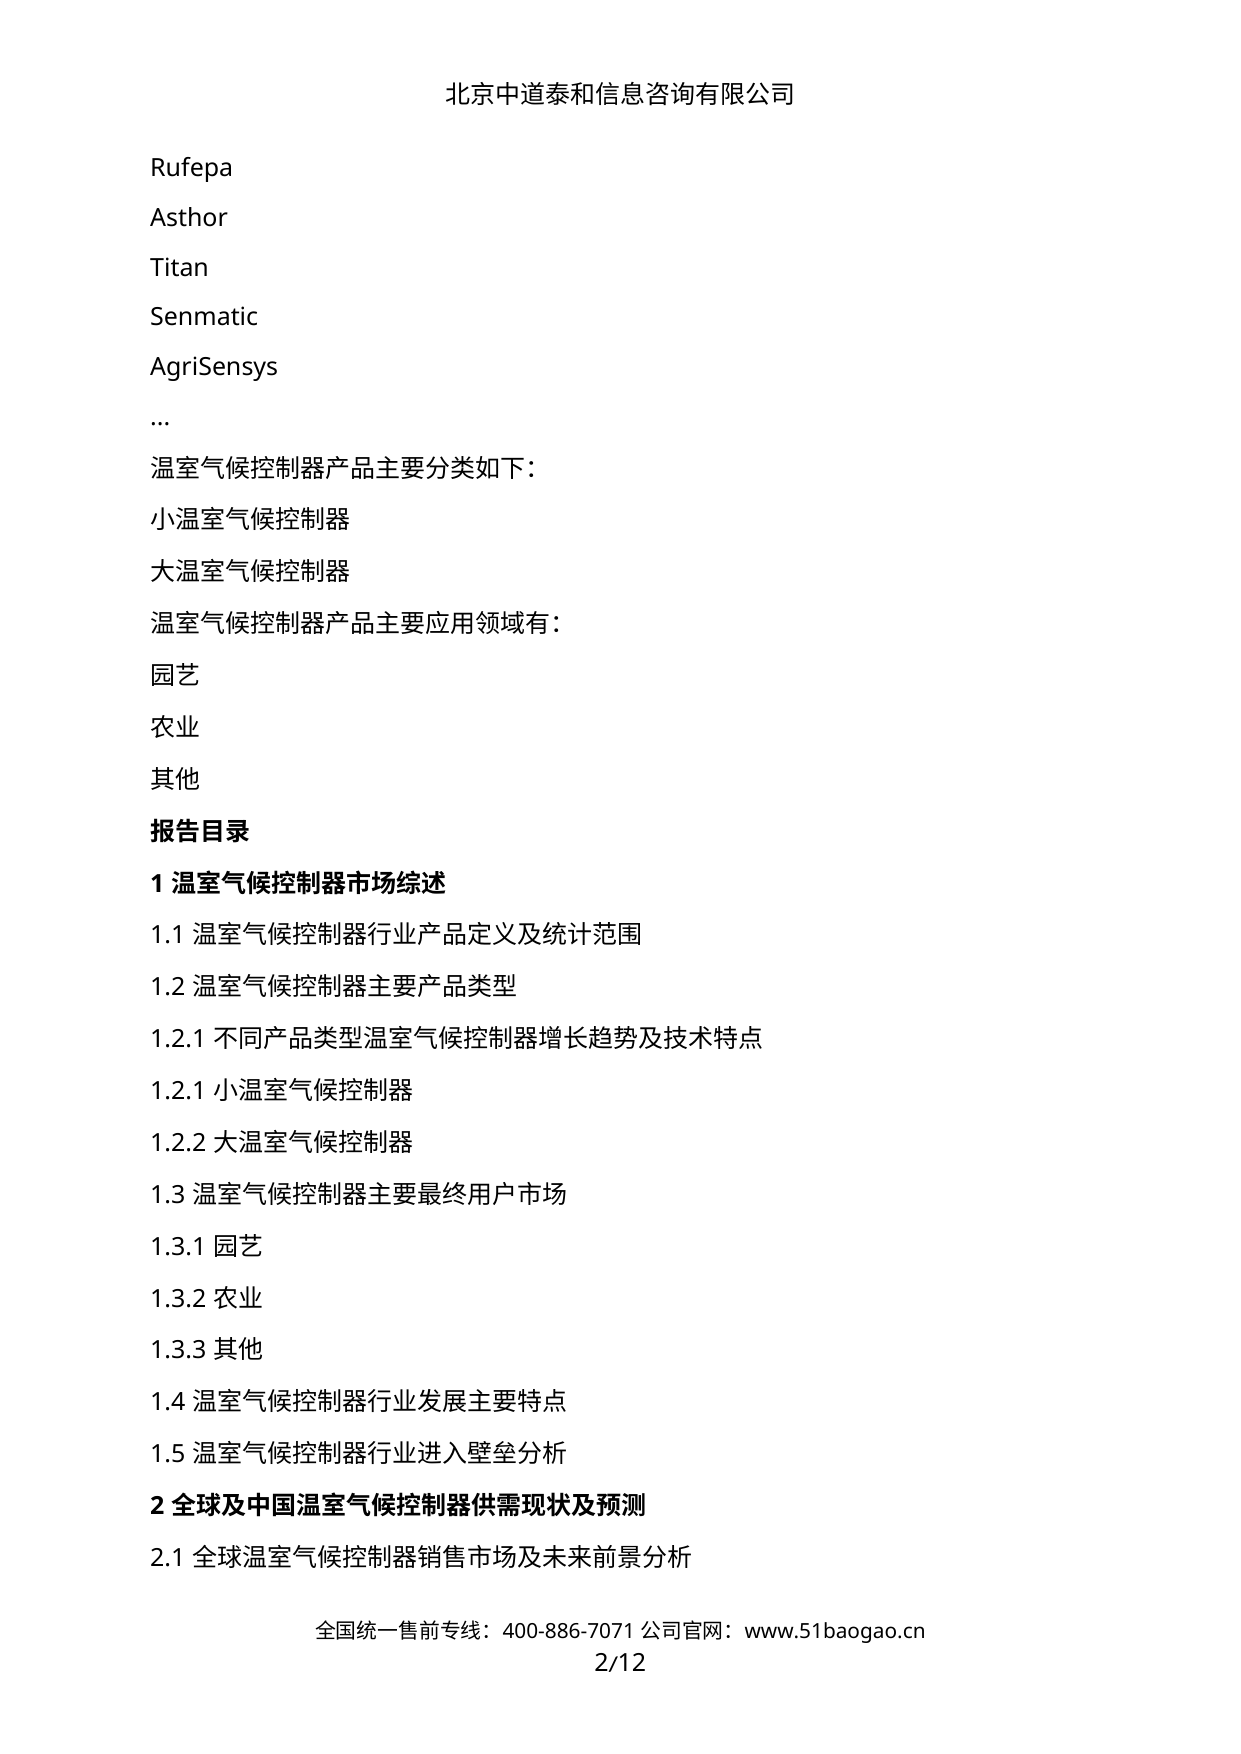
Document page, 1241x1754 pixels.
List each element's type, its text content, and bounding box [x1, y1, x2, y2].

text 1.2 温室气候控制器主要产品类型 [150, 967, 1090, 1003]
text Asthor [150, 200, 1090, 234]
text 小温室气候控制器 [150, 500, 1090, 536]
text Senmatic [150, 299, 1090, 333]
text 农业 [150, 707, 1090, 744]
text 1.3.1 园艺 [150, 1226, 1090, 1262]
text 1.2.1 不同产品类型温室气候控制器增长趋势及技术特点 [150, 1019, 1090, 1055]
text 园艺 [150, 656, 1090, 692]
text Titan [150, 249, 1090, 283]
text 2 全球及中国温室气候控制器供需现状及预测 [150, 1486, 1090, 1522]
text AgriSensys [150, 349, 1090, 383]
text 1.3.2 农业 [150, 1278, 1090, 1314]
text 1.5 温室气候控制器行业进入壁垒分析 [150, 1434, 1090, 1470]
text 1.1 温室气候控制器行业产品定义及统计范围 [150, 915, 1090, 951]
text 报告目录 [150, 811, 1090, 847]
text 1 温室气候控制器市场综述 [150, 863, 1090, 899]
text 1.2.1 小温室气候控制器 [150, 1071, 1090, 1107]
text ... [150, 398, 1090, 432]
text 2.1 全球温室气候控制器销售市场及未来前景分析 [150, 1537, 1090, 1574]
text 温室气候控制器产品主要应用领域有： [150, 604, 1090, 640]
text 1.4 温室气候控制器行业发展主要特点 [150, 1382, 1090, 1418]
text 其他 [150, 759, 1090, 796]
text 温室气候控制器产品主要分类如下： [150, 448, 1090, 484]
text 大温室气候控制器 [150, 552, 1090, 588]
text Rufepa [150, 150, 1090, 184]
text 1.3 温室气候控制器主要最终用户市场 [150, 1174, 1090, 1211]
text 1.3.3 其他 [150, 1330, 1090, 1366]
text 1.2.2 大温室气候控制器 [150, 1122, 1090, 1159]
